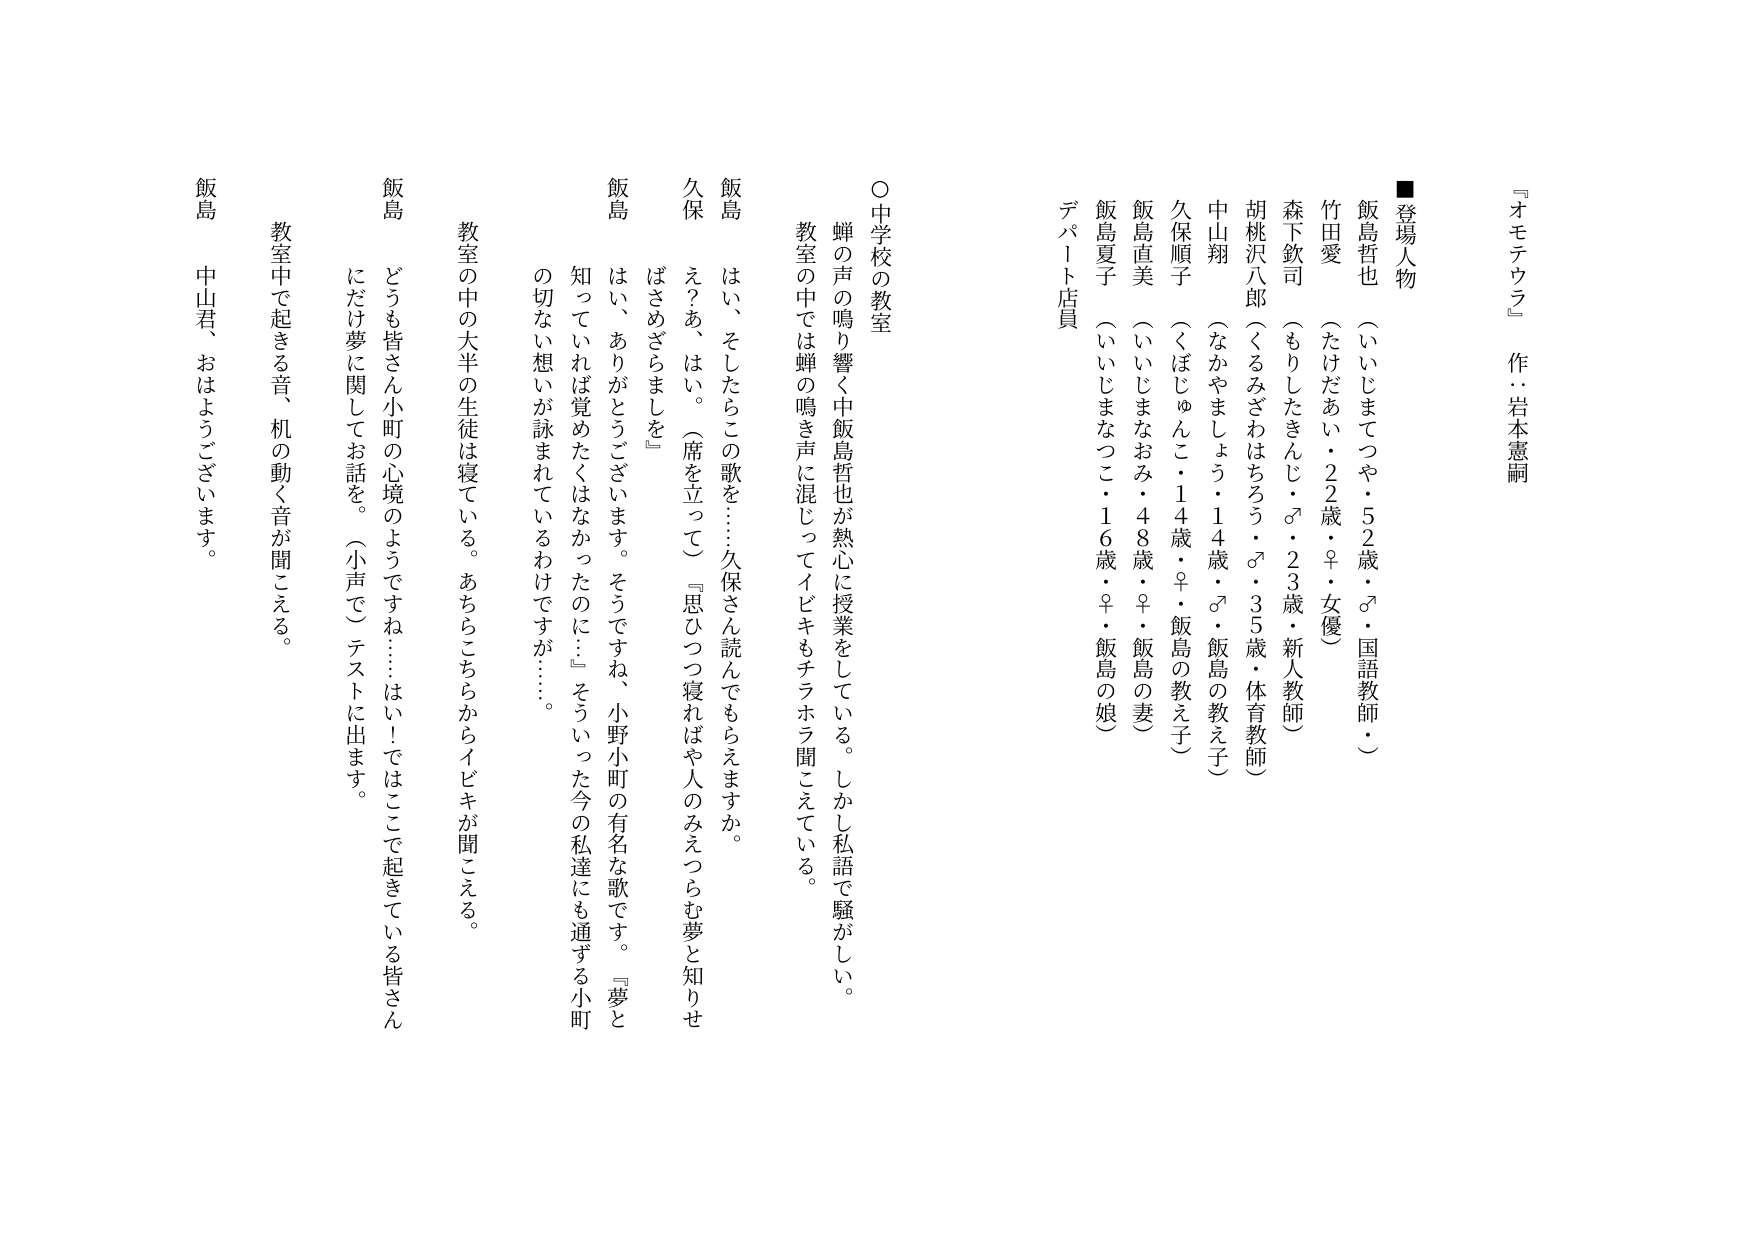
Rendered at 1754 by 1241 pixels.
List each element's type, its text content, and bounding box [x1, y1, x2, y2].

text デパート店員 [1050, 177, 1087, 1063]
text 飯島哲也 （いいじまてつや・５２歳・♂・国語教師・） [1350, 177, 1387, 1063]
text 竹田愛 （たけだあい・２２歳・♀・女優） [1312, 177, 1350, 1063]
text 飯島 どうも皆さん小町の心境のようですね……はい！ではここで起きている皆さん [375, 177, 412, 1063]
text 飯島 中山君、おはようございます。 [187, 177, 225, 1063]
text 蝉の声の鳴り響く中飯島哲也が熱心に授業をしている。しかし私語で騒がしい。 [825, 177, 862, 1063]
text 中山翔 （なかやましょう・１４歳・♂・飯島の教え子） [1200, 177, 1237, 1063]
text 胡桃沢八郎（くるみざわはちろう・♂・３５歳・体育教師） [1237, 177, 1275, 1063]
text の切ない想いが詠まれているわけですが……。 [525, 177, 562, 1063]
text 久保順子 （くぼじゅんこ・１４歳・♀・飯島の教え子） [1162, 177, 1200, 1063]
text ○中学校の教室 [862, 177, 900, 1063]
text ■登場人物 [1387, 177, 1425, 1063]
text 知っていれば覚めたくはなかったのに…』そういった今の私達にも通ずる小町 [562, 177, 600, 1063]
text にだけ夢に関してお話を。（小声で）テストに出ます。 [337, 177, 375, 1063]
text 森下欽司 （もりしたきんじ・♂・２３歳・新人教師） [1275, 177, 1312, 1063]
text 教室の中では蝉の鳴き声に混じってイビキもチラホラ聞こえている。 [787, 177, 825, 1063]
text 久保 え？あ、はい。（席を立って）『思ひつつ寝ればや人のみえつらむ夢と知りせ [675, 177, 712, 1063]
text 教室中で起きる音、机の動く音が聞こえる。 [262, 177, 300, 1063]
text 飯島夏子 （いいじまなつこ・１６歳・♀・飯島の娘） [1087, 177, 1125, 1063]
text ばさめざらましを』 [637, 177, 675, 1063]
text 飯島直美 （いいじまなおみ・４８歳・♀・飯島の妻） [1125, 177, 1162, 1063]
text 飯島 はい、ありがとうございます。そうですね、小野小町の有名な歌です。『夢と [600, 177, 637, 1063]
text 『オモテウラ』 作：岩本憲嗣 [1500, 177, 1537, 1063]
text 教室の中の大半の生徒は寝ている。あちらこちらからイビキが聞こえる。 [450, 177, 487, 1063]
text 飯島 はい、そしたらこの歌を……久保さん読んでもらえますか。 [712, 177, 750, 1063]
